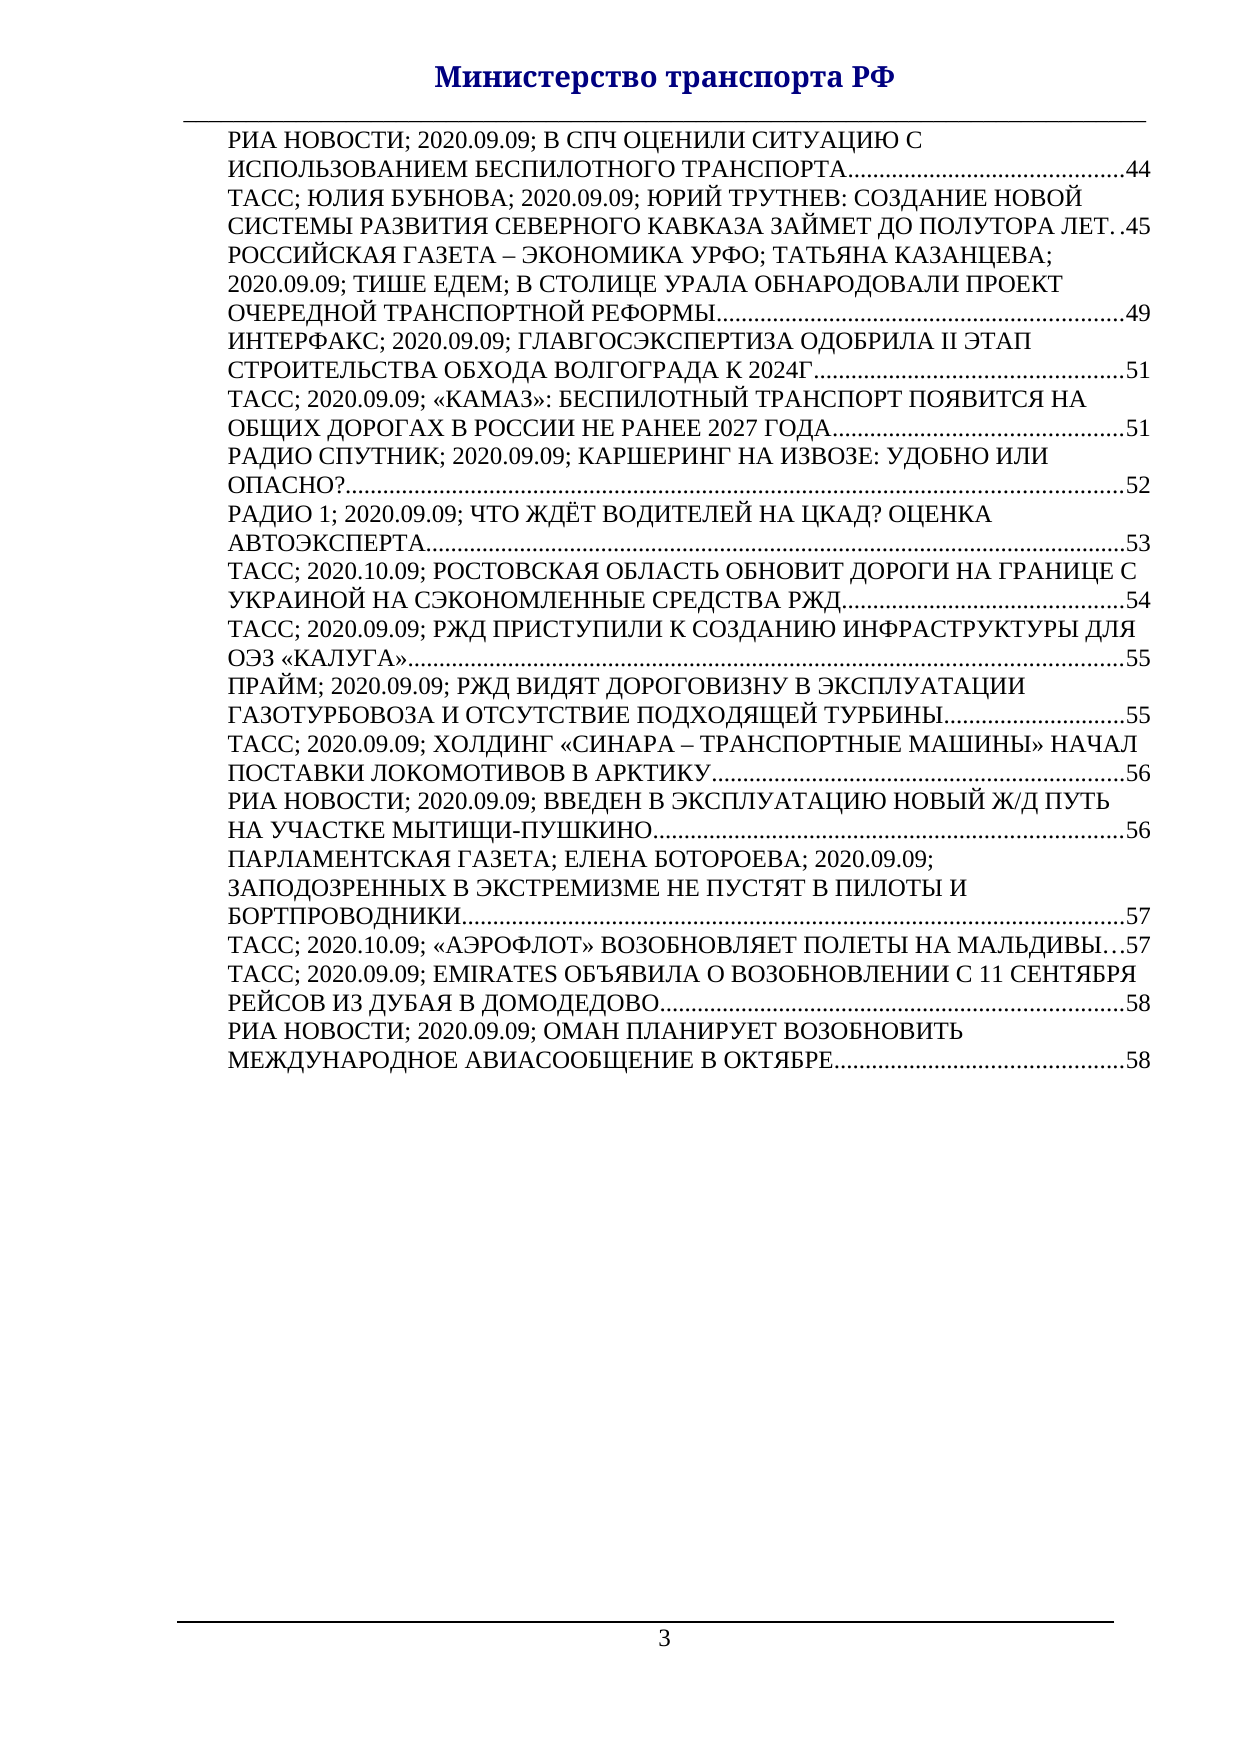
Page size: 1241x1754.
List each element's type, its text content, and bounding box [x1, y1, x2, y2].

text ТАСС; ЮЛИЯ БУБНОВА; 2020.09.09; ЮРИЙ ТРУТНЕВ: СОЗДАНИЕ НОВОЙ СИСТЕМЫ РАЗВИТИЯ СЕВЕРНОГО КАВКАЗА ЗАЙМЕТ ДО ПОЛУТОРА ЛЕТ 45 [227, 183, 1152, 240]
text ПРАЙМ; 2020.09.09; РЖД ВИДЯТ ДОРОГОВИЗНУ В ЭКСПЛУАТАЦИИ ГАЗОТУРБОВОЗА И ОТСУТСТВИЕ ПОДХОДЯЩЕЙ ТУРБИНЫ 55 [227, 671, 1152, 729]
text РАДИО СПУТНИК; 2020.09.09; КАРШЕРИНГ НА ИЗВОЗЕ: УДОБНО ИЛИ ОПАСНО? 52 [227, 441, 1152, 499]
text РИА НОВОСТИ; 2020.09.09; ВВЕДЕН В ЭКСПЛУАТАЦИЮ НОВЫЙ Ж/Д ПУТЬ НА УЧАСТКЕ МЫТИЩИ-ПУШКИНО 56 [227, 786, 1152, 844]
text ИНТЕРФАКС; 2020.09.09; ГЛАВГОСЭКСПЕРТИЗА ОДОБРИЛА II ЭТАП СТРОИТЕЛЬСТВА ОБХОДА ВОЛГОГРАДА К 2024Г 51 [227, 326, 1152, 384]
text РОССИЙСКАЯ ГАЗЕТА – ЭКОНОМИКА УРФО; ТАТЬЯНА КАЗАНЦЕВА; 2020.09.09; ТИШЕ ЕДЕМ; В СТОЛИЦЕ УРАЛА ОБНАРОДОВАЛИ ПРОЕКТ ОЧЕРЕДНОЙ ТРАНСПОРТНОЙ РЕФОРМЫ 49 [227, 240, 1152, 326]
text ТАСС; 2020.10.09; «АЭРОФЛОТ» ВОЗОБНОВЛЯЕТ ПОЛЕТЫ НА МАЛЬДИВЫ 57 [227, 930, 1152, 959]
text ТАСС; 2020.09.09; «КАМАЗ»: БЕСПИЛОТНЫЙ ТРАНСПОРТ ПОЯВИТСЯ НА ОБЩИХ ДОРОГАХ В РОССИИ НЕ РАНЕЕ 2027 ГОДА 51 [227, 384, 1152, 441]
text РИА НОВОСТИ; 2020.09.09; ОМАН ПЛАНИРУЕТ ВОЗОБНОВИТЬ МЕЖДУНАРОДНОЕ АВИАСООБЩЕНИЕ В ОКТЯБРЕ 58 [227, 1016, 1152, 1074]
text ТАСС; 2020.09.09; ХОЛДИНГ «СИНАРА – ТРАНСПОРТНЫЕ МАШИНЫ» НАЧАЛ ПОСТАВКИ ЛОКОМОТИВОВ В АРКТИКУ 56 [227, 729, 1152, 786]
text РАДИО 1; 2020.09.09; ЧТО ЖДЁТ ВОДИТЕЛЕЙ НА ЦКАД? ОЦЕНКА АВТОЭКСПЕРТА 53 [227, 499, 1152, 556]
text ТАСС; 2020.10.09; РОСТОВСКАЯ ОБЛАСТЬ ОБНОВИТ ДОРОГИ НА ГРАНИЦЕ С УКРАИНОЙ НА СЭКОНОМЛЕННЫЕ СРЕДСТВА РЖД 54 [227, 556, 1152, 614]
text ПАРЛАМЕНТСКАЯ ГАЗЕТА; ЕЛЕНА БОТОРОЕВА; 2020.09.09; ЗАПОДОЗРЕННЫХ В ЭКСТРЕМИЗМЕ НЕ ПУСТЯТ В ПИЛОТЫ И БОРТПРОВОДНИКИ 57 [227, 844, 1152, 930]
text ТАСС; 2020.09.09; EMIRATES ОБЪЯВИЛА О ВОЗОБНОВЛЕНИИ С 11 СЕНТЯБРЯ РЕЙСОВ ИЗ ДУБАЯ В ДОМОДЕДОВО 58 [227, 959, 1152, 1016]
text ТАСС; 2020.09.09; РЖД ПРИСТУПИЛИ К СОЗДАНИЮ ИНФРАСТРУКТУРЫ ДЛЯ ОЭЗ «КАЛУГА» 55 [227, 614, 1152, 671]
text РИА НОВОСТИ; 2020.09.09; В СПЧ ОЦЕНИЛИ СИТУАЦИЮ С ИСПОЛЬЗОВАНИЕМ БЕСПИЛОТНОГО ТРАНСПОРТА 44 [227, 125, 1152, 183]
